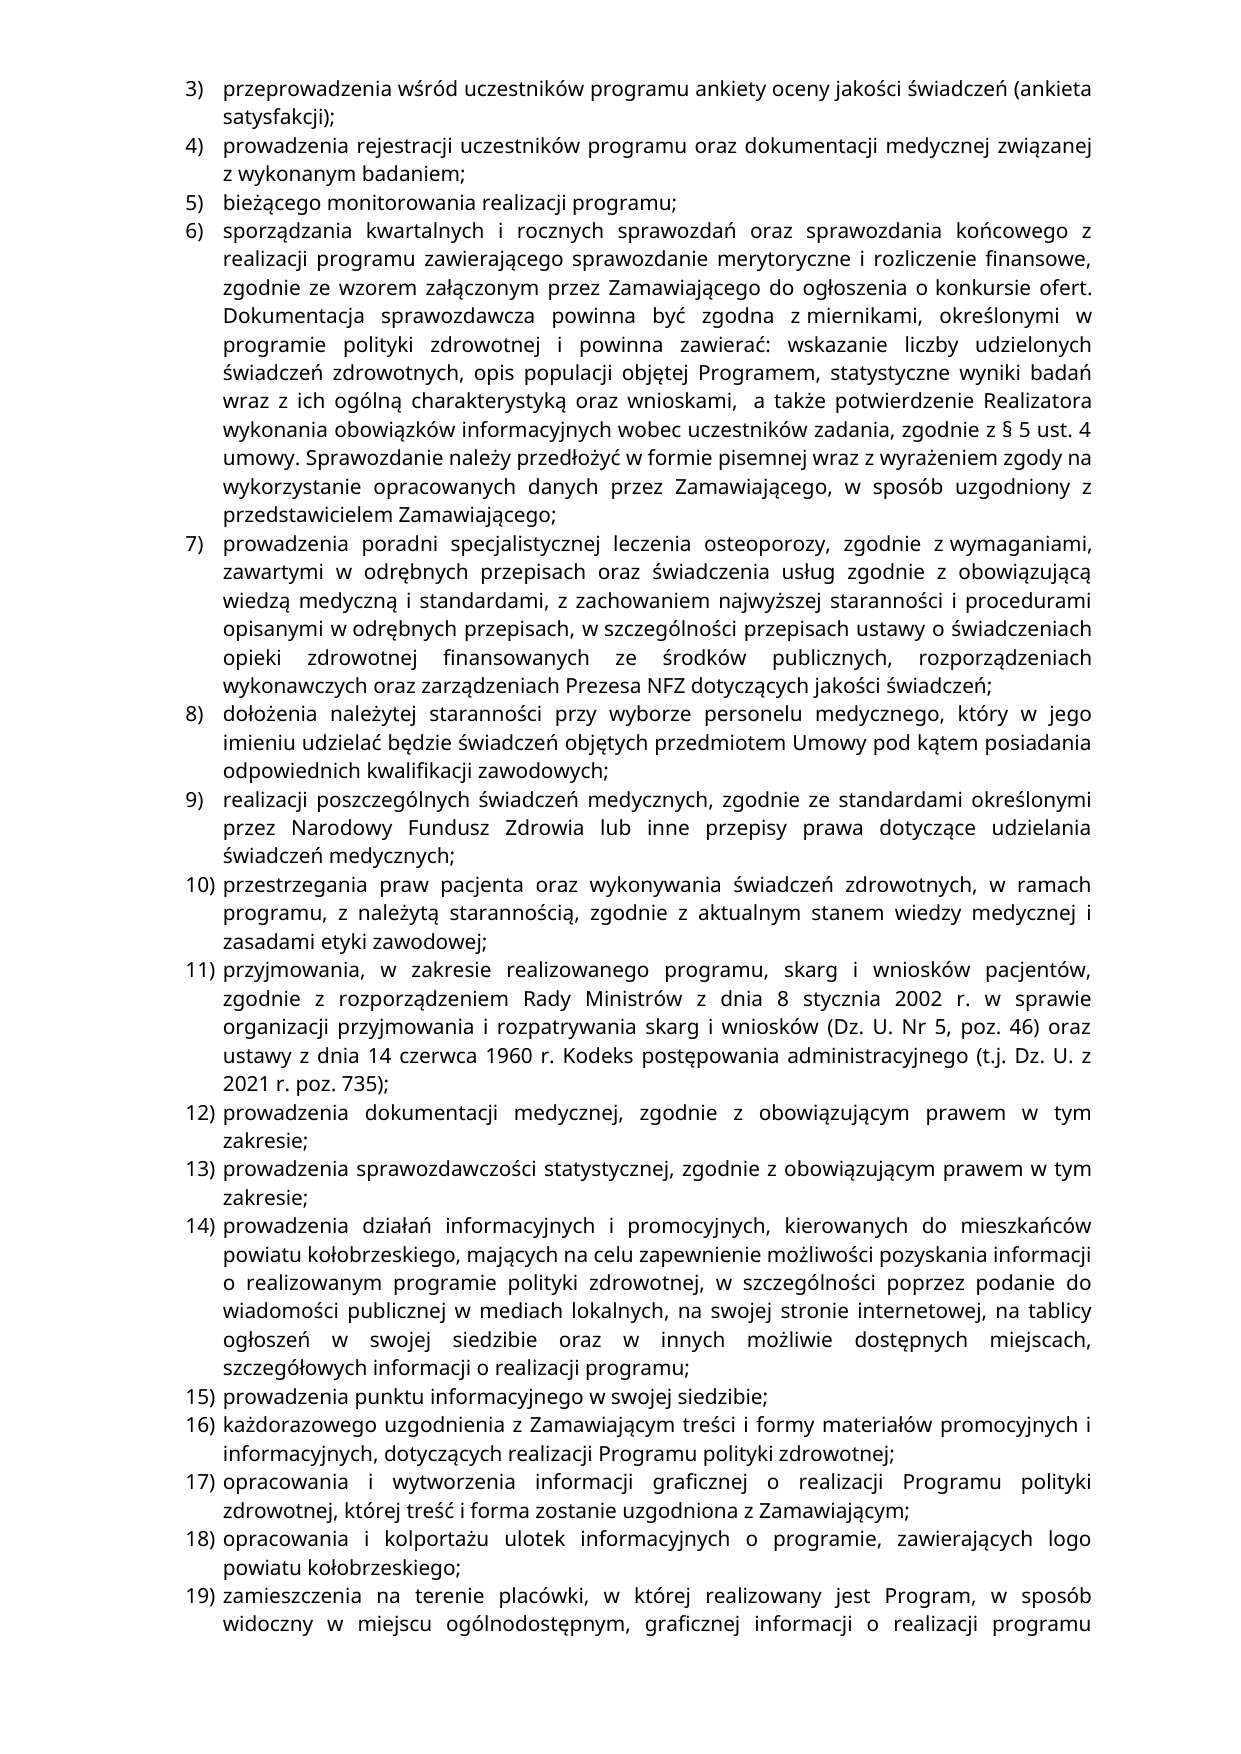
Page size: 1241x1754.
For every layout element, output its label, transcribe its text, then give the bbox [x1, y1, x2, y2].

list przeprowadzenia wśród uczestników programu ankiety oceny jakości świadczeń (ankieta satysfakcji); [185, 74, 1093, 131]
list prowadzenia sprawozdawczości statystycznej, zgodnie z obowiązującym prawem w tym zakresie; [185, 1154, 1093, 1211]
list prowadzenia poradni specjalistycznej leczenia osteoporozy, zgodnie z wymaganiami, zawartymi w odrębnych przepisach oraz świadczenia usług zgodnie z obowiązującą wiedzą medyczną i standardami, z zachowaniem najwyższej staranności i procedurami opisanymi w odrębnych przepisach, w szczególności przepisach ustawy o świadczeniach opieki zdrowotnej finansowanych ze środków publicznych, rozporządzeniach wykonawczych oraz zarządzeniach Prezesa NFZ dotyczących jakości świadczeń; [185, 529, 1093, 699]
list bieżącego monitorowania realizacji programu; [185, 188, 1093, 216]
list prowadzenia działań informacyjnych i promocyjnych, kierowanych do mieszkańców powiatu kołobrzeskiego, mających na celu zapewnienie możliwości pozyskania informacji o realizowanym programie polityki zdrowotnej, w szczególności poprzez podanie do wiadomości publicznej w mediach lokalnych, na swojej stronie internetowej, na tablicy ogłoszeń w swojej siedzibie oraz w innych możliwie dostępnych miejscach, szczegółowych informacji o realizacji programu; [185, 1211, 1093, 1382]
list przestrzegania praw pacjenta oraz wykonywania świadczeń zdrowotnych, w ramach programu, z należytą starannością, zgodnie z aktualnym stanem wiedzy medycznej i zasadami etyki zawodowej; [185, 870, 1093, 955]
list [185, 1581, 1093, 1638]
list opracowania i kolportażu ulotek informacyjnych o programie, zawierających logo powiatu kołobrzeskiego; [185, 1524, 1093, 1581]
list każdorazowego uzgodnienia z Zamawiającym treści i formy materiałów promocyjnych i informacyjnych, dotyczących realizacji Programu polityki zdrowotnej; [185, 1410, 1093, 1467]
list prowadzenia rejestracji uczestników programu oraz dokumentacji medycznej związanej z wykonanym badaniem; [185, 131, 1093, 188]
list realizacji poszczególnych świadczeń medycznych, zgodnie ze standardami określonymi przez Narodowy Fundusz Zdrowia lub inne przepisy prawa dotyczące udzielania świadczeń medycznych; [185, 785, 1093, 870]
list sporządzania kwartalnych i rocznych sprawozdań oraz sprawozdania końcowego z realizacji programu zawierającego sprawozdanie merytoryczne i rozliczenie finansowe, zgodnie ze wzorem załączonym przez Zamawiającego do ogłoszenia o konkursie ofert. Dokumentacja sprawozdawcza powinna być zgodna z miernikami, określonymi w programie polityki zdrowotnej i powinna zawierać: wskazanie liczby udzielonych świadczeń zdrowotnych, opis populacji objętej Programem, statystyczne wyniki badań wraz z ich ogólną charakterystyką oraz wnioskami, a także potwierdzenie Realizatora wykonania obowiązków informacyjnych wobec uczestników zadania, zgodnie z § 5 ust. 4 umowy. Sprawozdanie należy przedłożyć w formie pisemnej wraz z wyrażeniem zgody na wykorzystanie opracowanych danych przez Zamawiającego, w sposób uzgodniony z przedstawicielem Zamawiającego; [185, 216, 1093, 529]
list dołożenia należytej staranności przy wyborze personelu medycznego, który w jego imieniu udzielać będzie świadczeń objętych przedmiotem Umowy pod kątem posiadania odpowiednich kwalifikacji zawodowych; [185, 699, 1093, 785]
list opracowania i wytworzenia informacji graficznej o realizacji Programu polityki zdrowotnej, której treść i forma zostanie uzgodniona z Zamawiającym; [185, 1467, 1093, 1524]
list prowadzenia punktu informacyjnego w swojej siedzibie; [185, 1382, 1093, 1410]
list prowadzenia dokumentacji medycznej, zgodnie z obowiązującym prawem w tym zakresie; [185, 1098, 1093, 1154]
list przyjmowania, w zakresie realizowanego programu, skarg i wniosków pacjentów, zgodnie z rozporządzeniem Rady Ministrów z dnia 8 stycznia 2002 r. w sprawie organizacji przyjmowania i rozpatrywania skarg i wniosków (Dz. U. Nr 5, poz. 46) oraz ustawy z dnia 14 czerwca 1960 r. Kodeks postępowania administracyjnego (t.j. Dz. U. z 2021 r. poz. 735); [185, 955, 1093, 1098]
